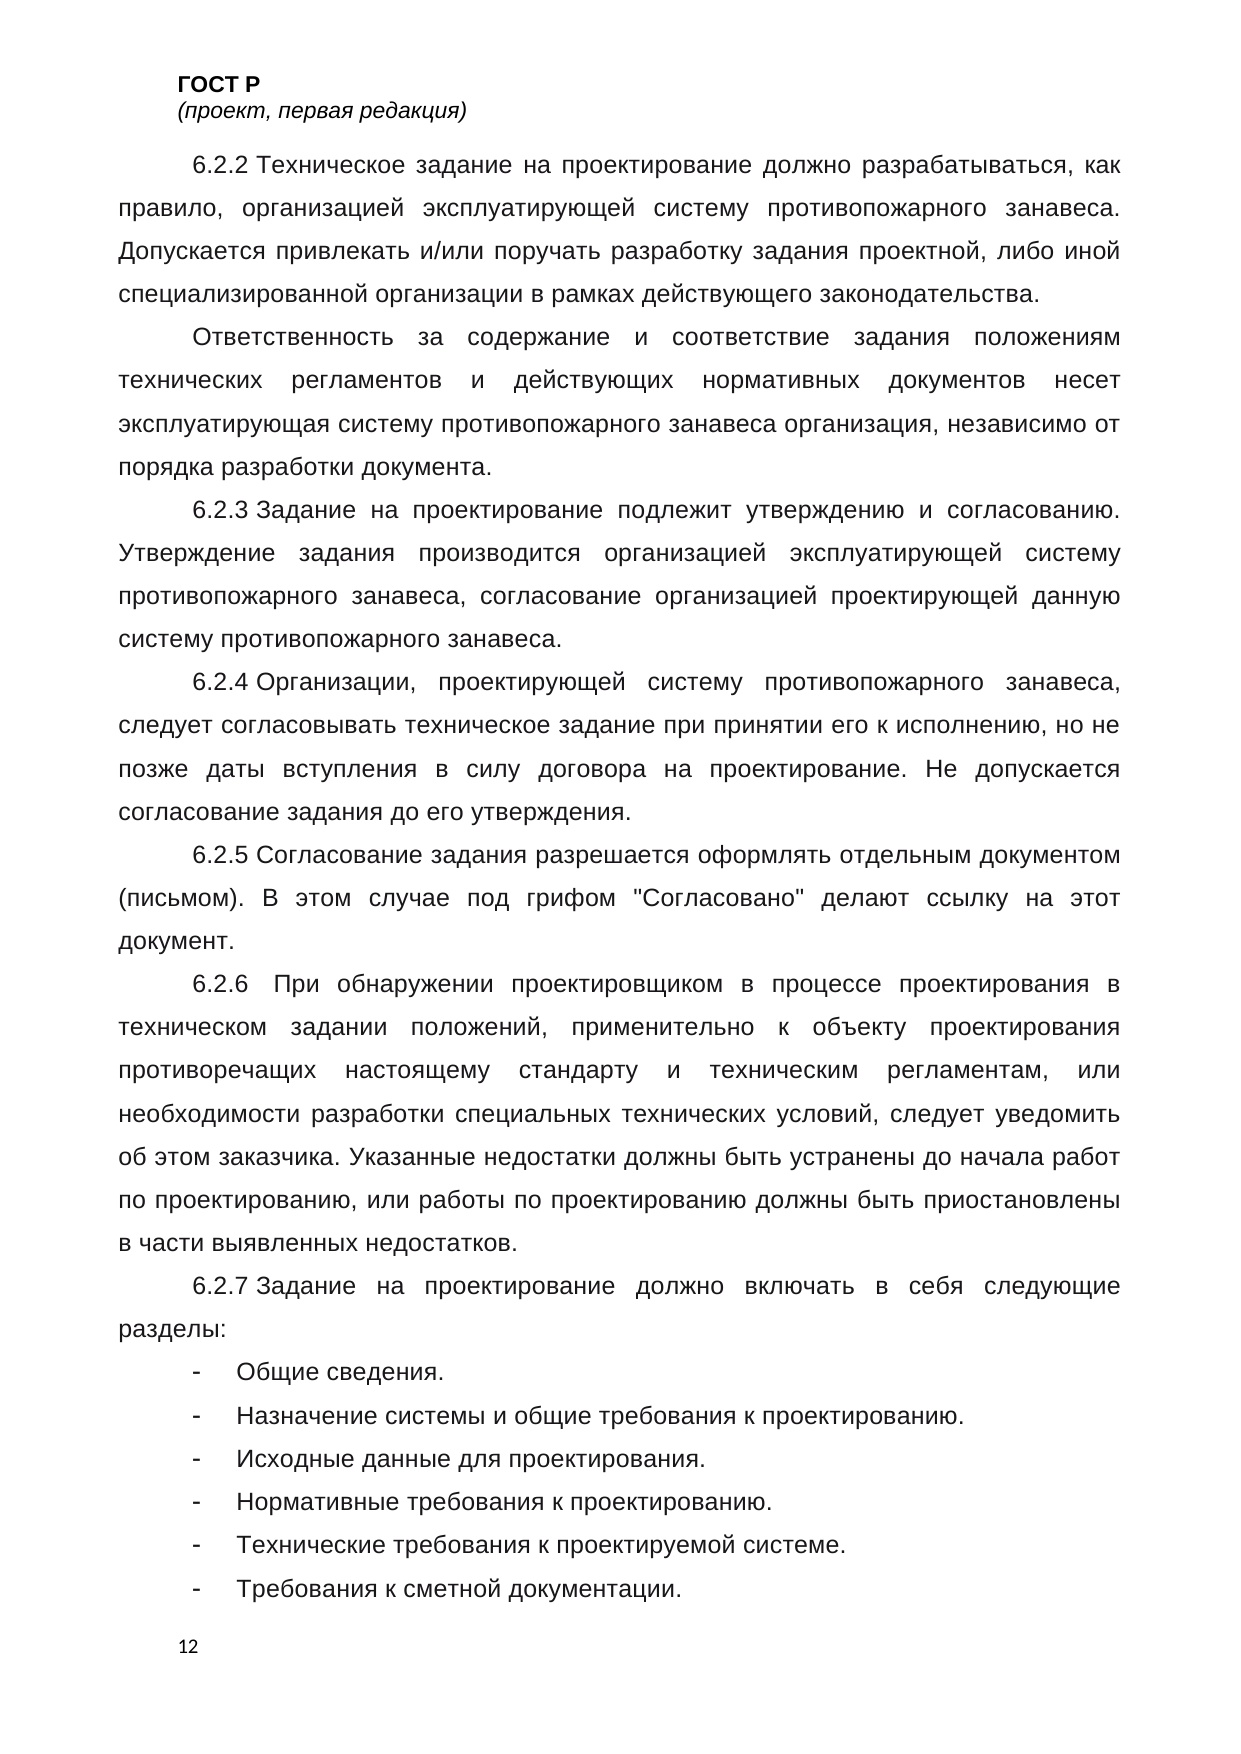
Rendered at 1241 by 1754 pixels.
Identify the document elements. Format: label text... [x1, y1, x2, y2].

subtitle Согласование задания разрешается оформлять отдельным документом (письмом). В этом случае под грифом "Согласовано" делают ссылку на этот документ. [118, 840, 1122, 955]
subtitle Техническое задание на проектирование должно разрабатываться, как правило, организацией эксплуатирующей систему противопожарного занавеса. Допускается привлекать и/или поручать разработку задания проектной, либо иной специализированной организации в рамках действующего законодательства. [118, 150, 1122, 308]
subtitle Ответственность за содержание и соответствие задания положениям технических регламентов и действующих нормативных документов несет эксплуатирующая систему противопожарного занавеса организация, независимо от порядка разработки документа. [118, 322, 1122, 481]
subtitle Задание на проектирование должно включать в себя следующие разделы: [118, 1271, 1122, 1343]
subtitle Общие сведения. [118, 1357, 1122, 1386]
subtitle Требования к сметной документации. [118, 1573, 1122, 1602]
subtitle Технические требования к проектируемой системе. [118, 1530, 1122, 1559]
subtitle Организации, проектирующей систему противопожарного занавеса, следует согласовывать техническое задание при принятии его к исполнению, но не позже даты вступления в силу договора на проектирование. Не допускается согласование задания до его утверждения. [118, 667, 1122, 826]
subtitle Назначение системы и общие требования к проектированию. [118, 1401, 1122, 1429]
subtitle При обнаружении проектировщиком в процессе проектирования в техническом задании положений, применительно к объекту проектирования противоречащих настоящему стандарту и техническим регламентам, или необходимости разработки специальных технических условий, следует уведомить об этом заказчика. Указанные недостатки должны быть устранены до начала работ по проектированию, или работы по проектированию должны быть приостановлены в части выявленных недостатков. [118, 969, 1122, 1257]
subtitle Нормативные требования к проектированию. [118, 1487, 1122, 1516]
subtitle Исходные данные для проектирования. [118, 1444, 1122, 1473]
subtitle Задание на проектирование подлежит утверждению и согласованию. Утверждение задания производится организацией эксплуатирующей систему противопожарного занавеса, согласование организацией проектирующей данную систему противопожарного занавеса. [118, 495, 1122, 653]
